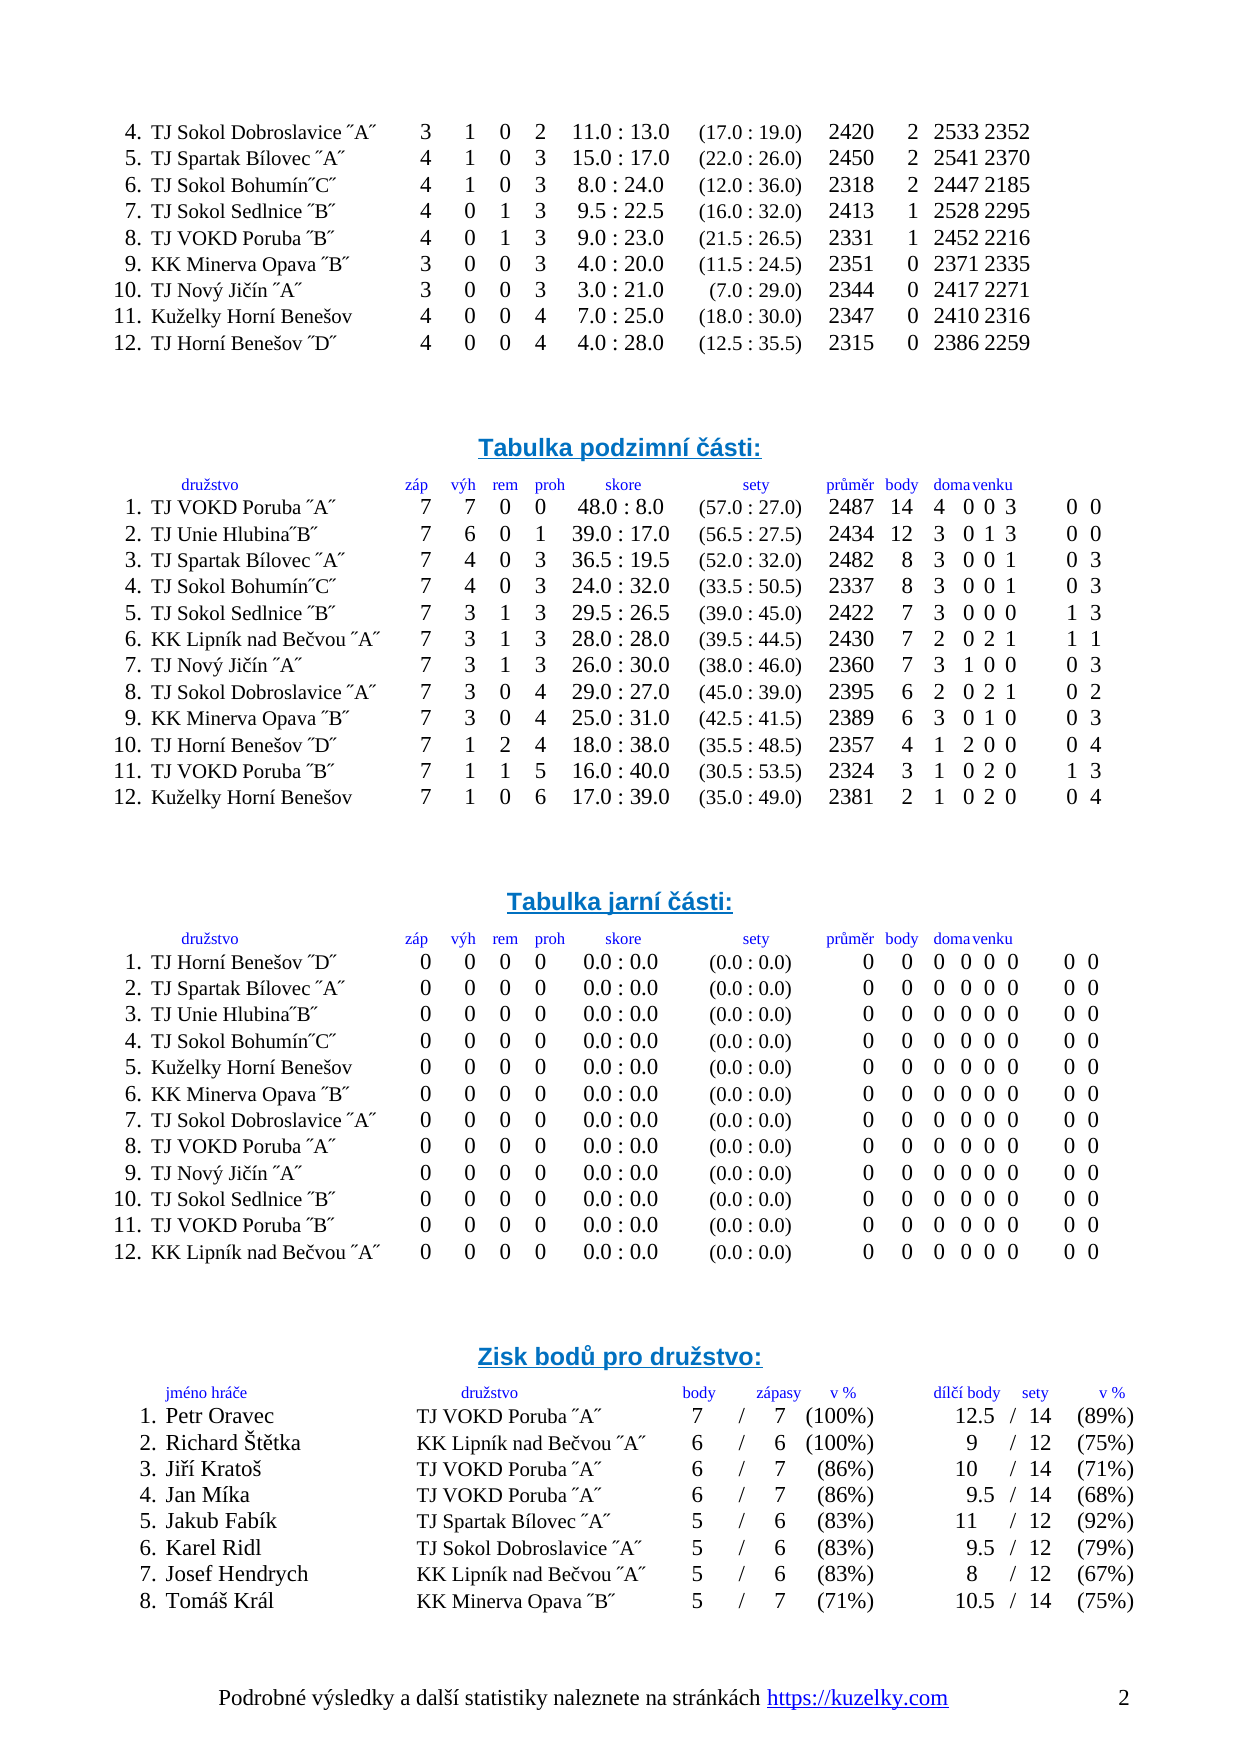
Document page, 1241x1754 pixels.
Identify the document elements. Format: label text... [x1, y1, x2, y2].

text 8. Tomáš Král KK Minerva Opava ˝B˝ 5 / 7 (71%) 10.5 / 14 (75%) [106, 1587, 1134, 1613]
text 5. Kuželky Horní Benešov 0 0 0 0 0.0 : 0.0 (0.0 : 0.0) 0 0 0 0 0 0 0 0 [106, 1053, 1134, 1079]
text 3. TJ Spartak Bílovec ˝A˝ 7 4 0 3 36.5 : 19.5 (52.0 : 32.0) 2482 8 3 0 0 1 0 3 [106, 546, 1134, 572]
text 2. TJ Unie Hlubina˝B˝ 7 6 0 1 39.0 : 17.0 (56.5 : 27.5) 2434 12 3 0 1 3 0 0 [106, 520, 1134, 546]
text 3. Jiří Kratoš TJ VOKD Poruba ˝A˝ 6 / 7 (86%) 10 / 14 (71%) [106, 1455, 1134, 1481]
text 4. TJ Sokol Dobroslavice ˝A˝ 3 1 0 2 11.0 : 13.0 (17.0 : 19.0) 2420 2 2533 2352 [106, 118, 1134, 144]
text 7. TJ Sokol Dobroslavice ˝A˝ 0 0 0 0 0.0 : 0.0 (0.0 : 0.0) 0 0 0 0 0 0 0 0 [106, 1106, 1134, 1132]
text družstvo záp výh rem proh skore sety průměr body doma venku [106, 929, 1134, 948]
text Zisk bodů pro družstvo: [94, 1342, 1145, 1371]
text 9. KK Minerva Opava ˝B˝ 3 0 0 3 4.0 : 20.0 (11.5 : 24.5) 2351 0 2371 2335 [106, 250, 1134, 276]
text 9. TJ Nový Jičín ˝A˝ 0 0 0 0 0.0 : 0.0 (0.0 : 0.0) 0 0 0 0 0 0 0 0 [106, 1159, 1134, 1185]
text 6. Karel Ridl TJ Sokol Dobroslavice ˝A˝ 5 / 6 (83%) 9.5 / 12 (79%) [106, 1534, 1134, 1560]
text 4. TJ Sokol Bohumín˝C˝ 7 4 0 3 24.0 : 32.0 (33.5 : 50.5) 2337 8 3 0 0 1 0 3 [106, 572, 1134, 599]
text 8. TJ Sokol Dobroslavice ˝A˝ 7 3 0 4 29.0 : 27.0 (45.0 : 39.0) 2395 6 2 0 2 1 0 2 [106, 678, 1134, 704]
text 4. TJ Sokol Bohumín˝C˝ 0 0 0 0 0.0 : 0.0 (0.0 : 0.0) 0 0 0 0 0 0 0 0 [106, 1027, 1134, 1053]
text 5. TJ Spartak Bílovec ˝A˝ 4 1 0 3 15.0 : 17.0 (22.0 : 26.0) 2450 2 2541 2370 [106, 144, 1134, 171]
text 6. TJ Sokol Bohumín˝C˝ 4 1 0 3 8.0 : 24.0 (12.0 : 36.0) 2318 2 2447 2185 [106, 171, 1134, 197]
text 11. Kuželky Horní Benešov 4 0 0 4 7.0 : 25.0 (18.0 : 30.0) 2347 0 2410 2316 [106, 303, 1134, 329]
text 5. Jakub Fabík TJ Spartak Bílovec ˝A˝ 5 / 6 (83%) 11 / 12 (92%) [106, 1508, 1134, 1534]
text 12. Kuželky Horní Benešov 7 1 0 6 17.0 : 39.0 (35.0 : 49.0) 2381 2 1 0 2 0 0 4 [106, 783, 1134, 810]
text 8. TJ VOKD Poruba ˝A˝ 0 0 0 0 0.0 : 0.0 (0.0 : 0.0) 0 0 0 0 0 0 0 0 [106, 1132, 1134, 1159]
text Tabulka podzimní části: [94, 433, 1145, 462]
text 7. TJ Nový Jičín ˝A˝ 7 3 1 3 26.0 : 30.0 (38.0 : 46.0) 2360 7 3 1 0 0 0 3 [106, 652, 1134, 678]
text 12. KK Lipník nad Bečvou ˝A˝ 0 0 0 0 0.0 : 0.0 (0.0 : 0.0) 0 0 0 0 0 0 0 0 [106, 1238, 1134, 1264]
text 6. KK Lipník nad Bečvou ˝A˝ 7 3 1 3 28.0 : 28.0 (39.5 : 44.5) 2430 7 2 0 2 1 1 1 [106, 625, 1134, 652]
text 11. TJ VOKD Poruba ˝B˝ 7 1 1 5 16.0 : 40.0 (30.5 : 53.5) 2324 3 1 0 2 0 1 3 [106, 757, 1134, 783]
text 3. TJ Unie Hlubina˝B˝ 0 0 0 0 0.0 : 0.0 (0.0 : 0.0) 0 0 0 0 0 0 0 0 [106, 1001, 1134, 1027]
text 9. KK Minerva Opava ˝B˝ 7 3 0 4 25.0 : 31.0 (42.5 : 41.5) 2389 6 3 0 1 0 0 3 [106, 704, 1134, 731]
text jméno hráče družstvo body zápasy v % dílčí body sety v % [106, 1383, 1134, 1402]
text 10. TJ Nový Jičín ˝A˝ 3 0 0 3 3.0 : 21.0 (7.0 : 29.0) 2344 0 2417 2271 [106, 276, 1134, 303]
text 2. TJ Spartak Bílovec ˝A˝ 0 0 0 0 0.0 : 0.0 (0.0 : 0.0) 0 0 0 0 0 0 0 0 [106, 974, 1134, 1001]
text 2. Richard Štětka KK Lipník nad Bečvou ˝A˝ 6 / 6 (100%) 9 / 12 (75%) [106, 1428, 1134, 1455]
text 7. Josef Hendrych KK Lipník nad Bečvou ˝A˝ 5 / 6 (83%) 8 / 12 (67%) [106, 1560, 1134, 1587]
text 1. TJ Horní Benešov ˝D˝ 0 0 0 0 0.0 : 0.0 (0.0 : 0.0) 0 0 0 0 0 0 0 0 [106, 948, 1134, 974]
text 10. TJ Horní Benešov ˝D˝ 7 1 2 4 18.0 : 38.0 (35.5 : 48.5) 2357 4 1 2 0 0 0 4 [106, 731, 1134, 757]
text 1. Petr Oravec TJ VOKD Poruba ˝A˝ 7 / 7 (100%) 12.5 / 14 (89%) [106, 1402, 1134, 1428]
text 5. TJ Sokol Sedlnice ˝B˝ 7 3 1 3 29.5 : 26.5 (39.0 : 45.0) 2422 7 3 0 0 0 1 3 [106, 599, 1134, 625]
text 7. TJ Sokol Sedlnice ˝B˝ 4 0 1 3 9.5 : 22.5 (16.0 : 32.0) 2413 1 2528 2295 [106, 197, 1134, 223]
text 12. TJ Horní Benešov ˝D˝ 4 0 0 4 4.0 : 28.0 (12.5 : 35.5) 2315 0 2386 2259 [106, 329, 1134, 355]
text 8. TJ VOKD Poruba ˝B˝ 4 0 1 3 9.0 : 23.0 (21.5 : 26.5) 2331 1 2452 2216 [106, 223, 1134, 250]
text 6. KK Minerva Opava ˝B˝ 0 0 0 0 0.0 : 0.0 (0.0 : 0.0) 0 0 0 0 0 0 0 0 [106, 1079, 1134, 1106]
text družstvo záp výh rem proh skore sety průměr body doma venku [106, 474, 1134, 493]
text 4. Jan Míka TJ VOKD Poruba ˝A˝ 6 / 7 (86%) 9.5 / 14 (68%) [106, 1481, 1134, 1508]
text 10. TJ Sokol Sedlnice ˝B˝ 0 0 0 0 0.0 : 0.0 (0.0 : 0.0) 0 0 0 0 0 0 0 0 [106, 1185, 1134, 1211]
text Tabulka jarní části: [94, 887, 1145, 916]
text 11. TJ VOKD Poruba ˝B˝ 0 0 0 0 0.0 : 0.0 (0.0 : 0.0) 0 0 0 0 0 0 0 0 [106, 1211, 1134, 1238]
text 1. TJ VOKD Poruba ˝A˝ 7 7 0 0 48.0 : 8.0 (57.0 : 27.0) 2487 14 4 0 0 3 0 0 [106, 493, 1134, 520]
